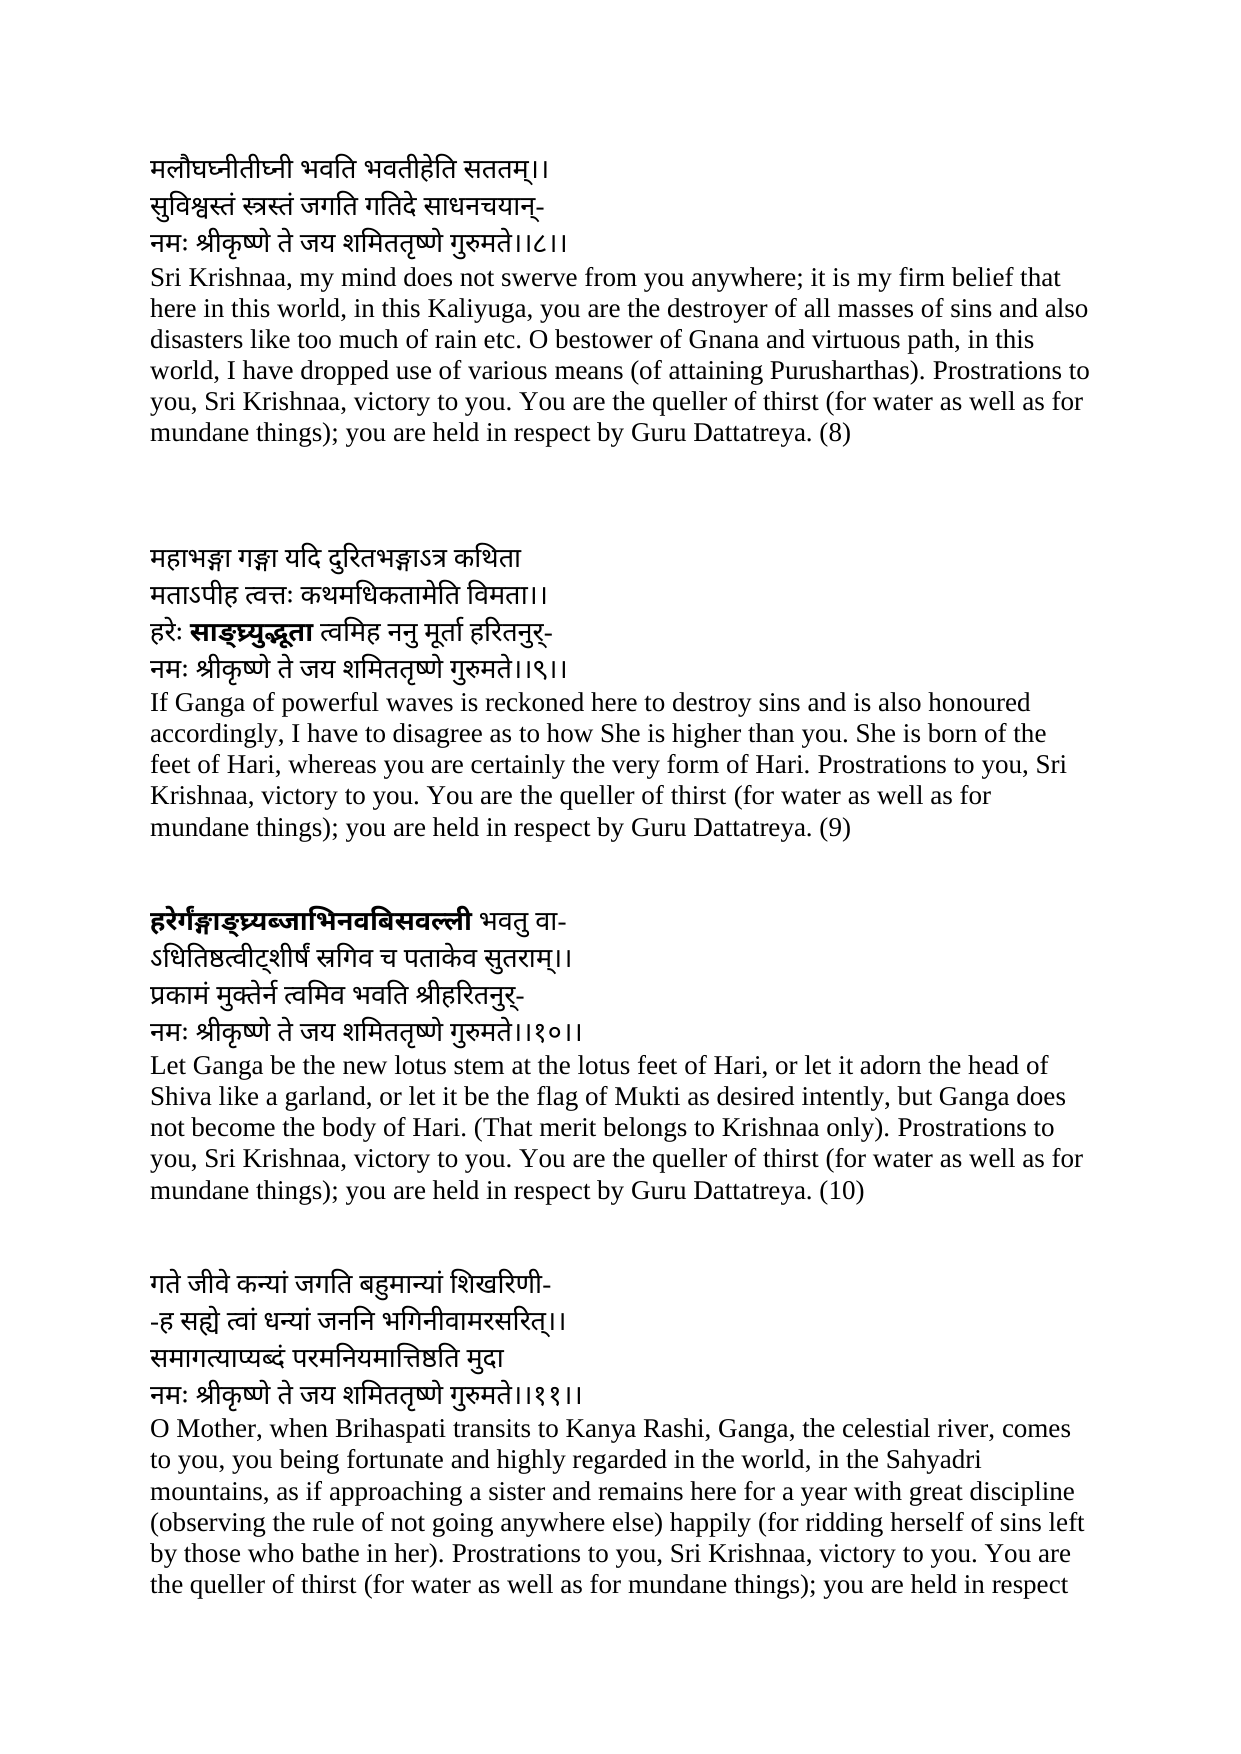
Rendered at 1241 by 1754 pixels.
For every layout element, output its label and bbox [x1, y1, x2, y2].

text [150, 150, 1090, 1599]
